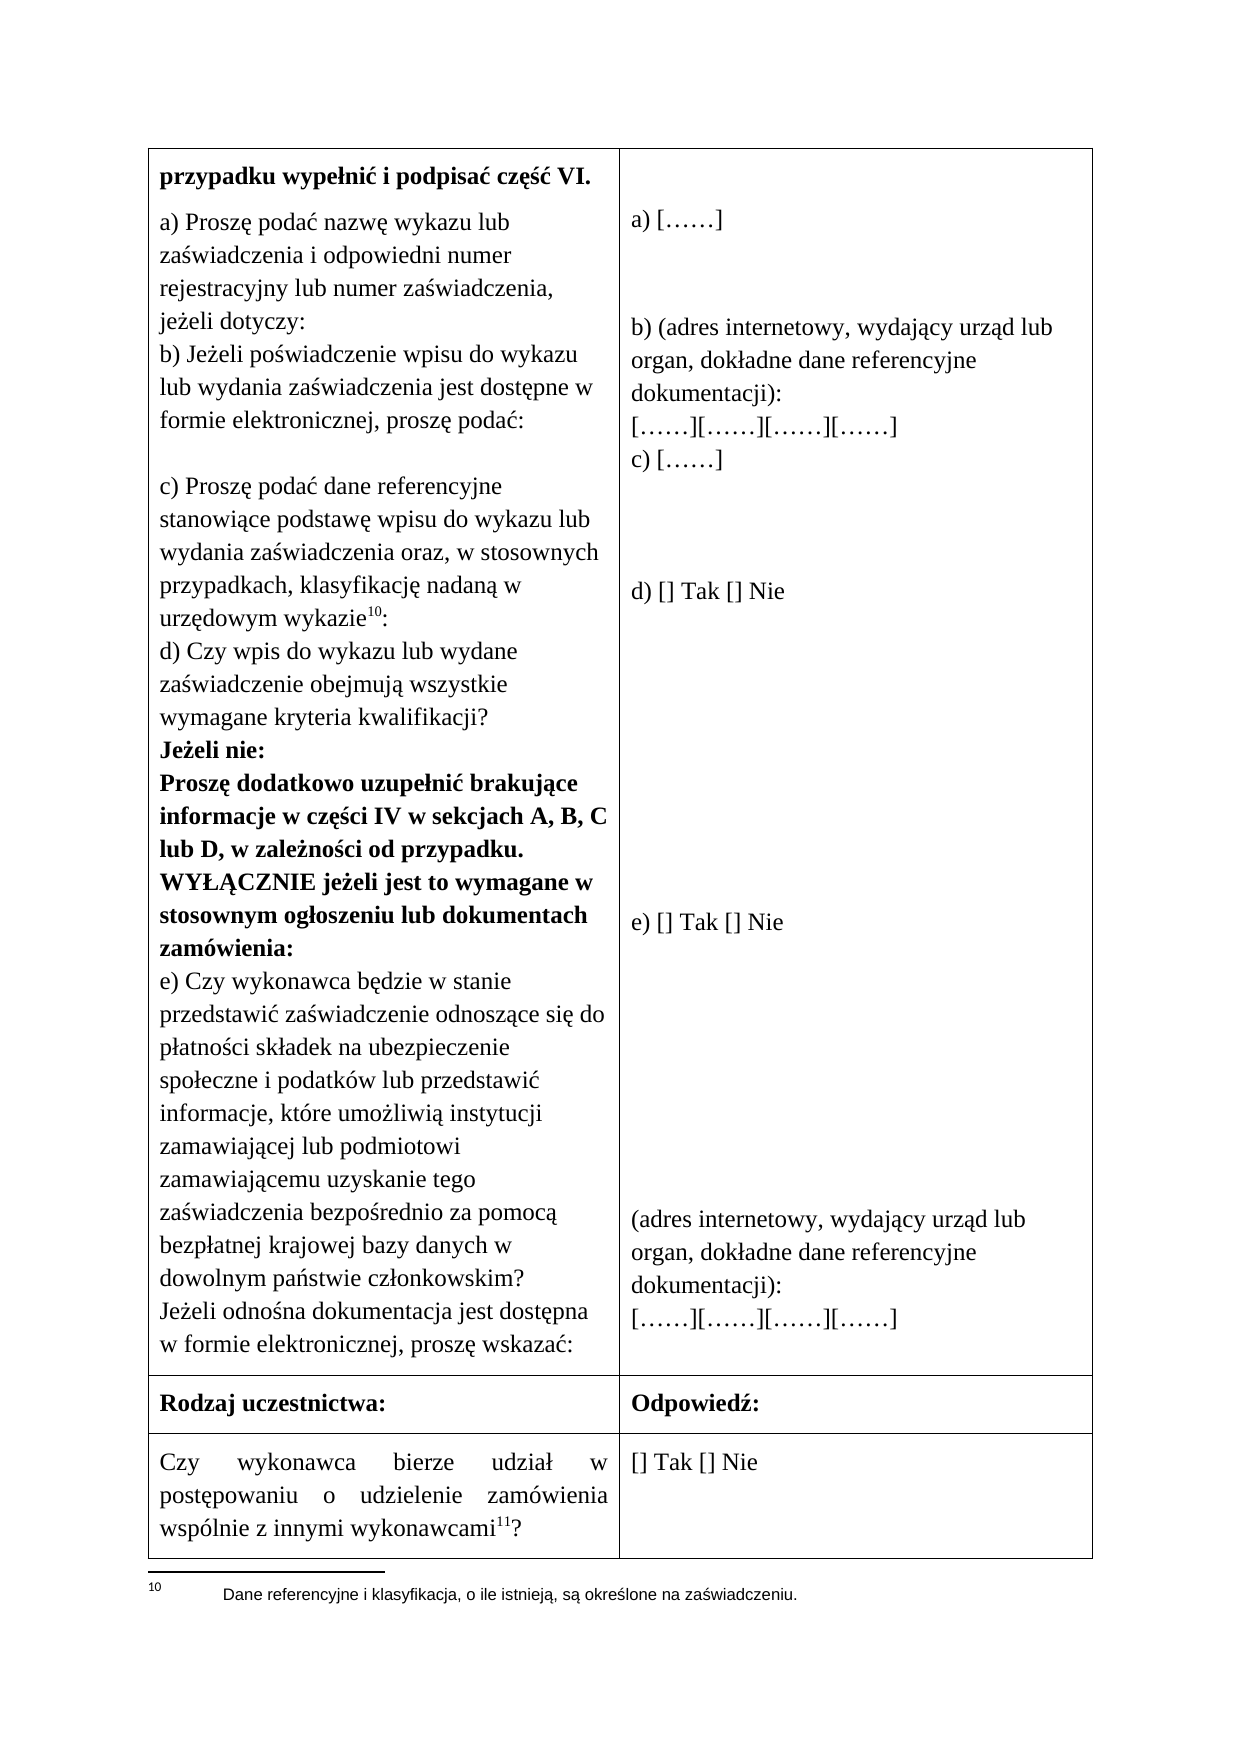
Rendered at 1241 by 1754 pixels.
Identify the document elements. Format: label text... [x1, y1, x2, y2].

table_cell Odpowiedź: [620, 1376, 1092, 1433]
table_cell [] Tak [] Nie [620, 1434, 1092, 1558]
table_cell Rodzaj uczestnictwa: [149, 1376, 619, 1433]
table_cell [620, 149, 1092, 1374]
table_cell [149, 149, 619, 1374]
table_cell Czy wykonawca bierze udział w postępowaniu o udzielenie zamówienia wspólnie z innymi wykonawcami? [149, 1434, 619, 1558]
